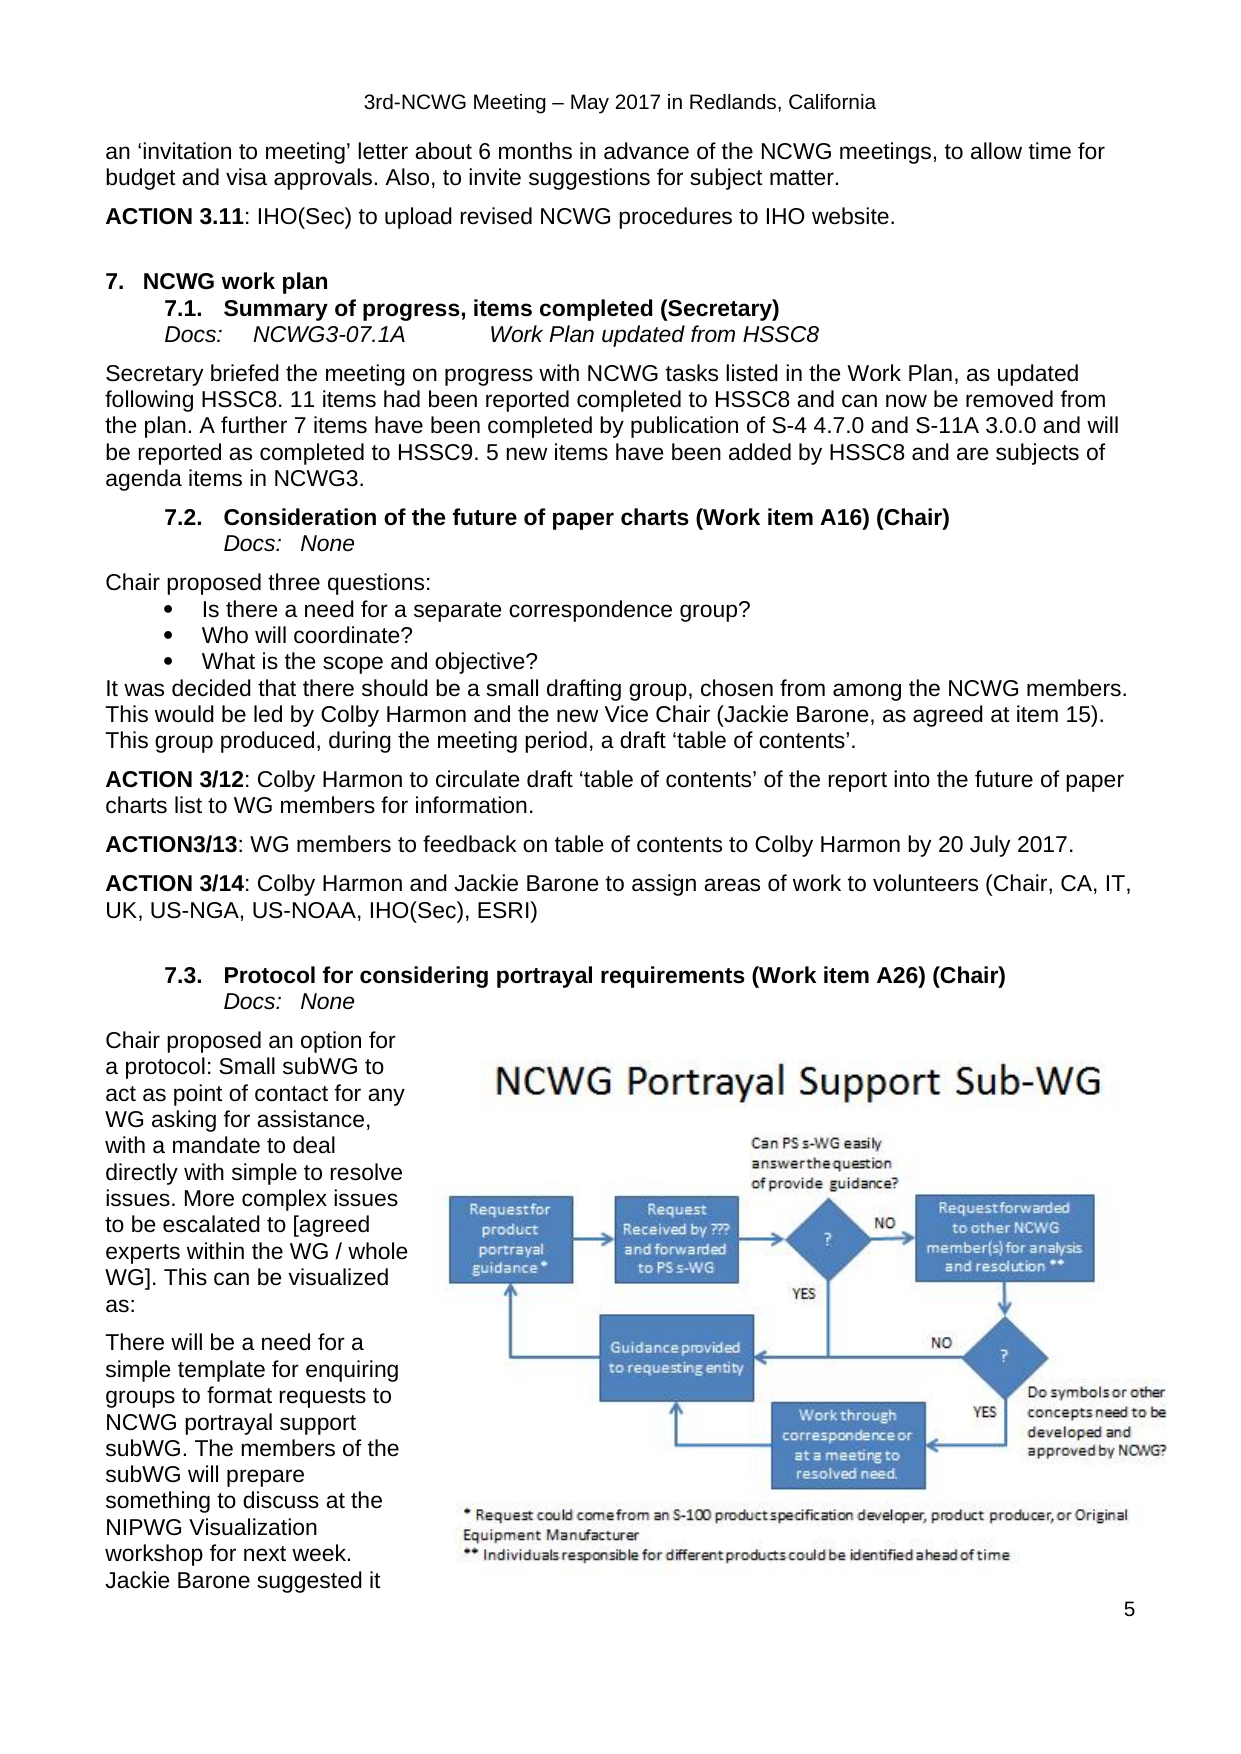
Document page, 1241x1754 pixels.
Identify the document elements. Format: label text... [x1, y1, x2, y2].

text Docs: None [223, 988, 1135, 1014]
picture [431, 1036, 1167, 1588]
text Secretary briefed the meeting on progress with NCWG tasks listed in the Work Plan, as updated following HSSC8. 11 items had been reported completed to HSSC8 and can now be removed from the plan. A further 7 items have been completed by publication of S-4 4.7.0 and S-11A 3.0.0 and will be reported as completed to HSSC9. 5 new items have been added by HSSC8 and are subjects of agenda items in NCWG3. [105, 360, 1135, 491]
list What is the scope and objective? [164, 648, 1135, 674]
text ACTION 3/12: Colby Harmon to circulate draft ‘table of contents’ of the report into the future of paper charts list to WG members for information. [105, 766, 1135, 819]
text Chair proposed three questions: [105, 569, 1135, 596]
text ACTION 3.11: IHO(Sec) to upload revised NCWG procedures to IHO website. [105, 203, 1135, 229]
text ACTION 3/14: Colby Harmon and Jackie Barone to assign areas of work to volunteers (Chair, CA, IT, UK, US-NGA, US-NOAA, IHO(Sec), ESRI) [105, 870, 1135, 923]
list NCWG work plan [105, 268, 1135, 294]
list Is there a need for a separate correspondence group? [164, 596, 1135, 622]
text It was decided that there should be a small drafting group, chosen from among the NCWG members. This would be led by Colby Harmon and the new Vice Chair (Jackie Barone, as agreed at item 15). This group produced, during the meeting period, a draft ‘table of contents’. [105, 674, 1135, 754]
text Docs: None [223, 530, 1135, 557]
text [105, 138, 1135, 190]
text ACTION3/13: WG members to feedback on table of contents to Colby Harmon by 20 July 2017. [105, 831, 1135, 858]
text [105, 1329, 1135, 1593]
list Protocol for considering portrayal requirements (Work item A26) (Chair) [164, 962, 1135, 988]
list Who will coordinate? [164, 622, 1135, 648]
list Consideration of the future of paper charts (Work item A16) (Chair) [164, 504, 1135, 530]
text Docs: NCWG3-07.1A Work Plan updated from HSSC8 [164, 321, 1135, 347]
text Chair proposed an option for a protocol: Small subWG to act as point of contact for any WG asking for assistance, with a mandate to deal directly with simple to resolve issues. More complex issues to be escalated to [agreed experts within the WG / whole WG]. This can be visualized as: [105, 1027, 1135, 1317]
list Summary of progress, items completed (Secretary) [164, 294, 1135, 321]
